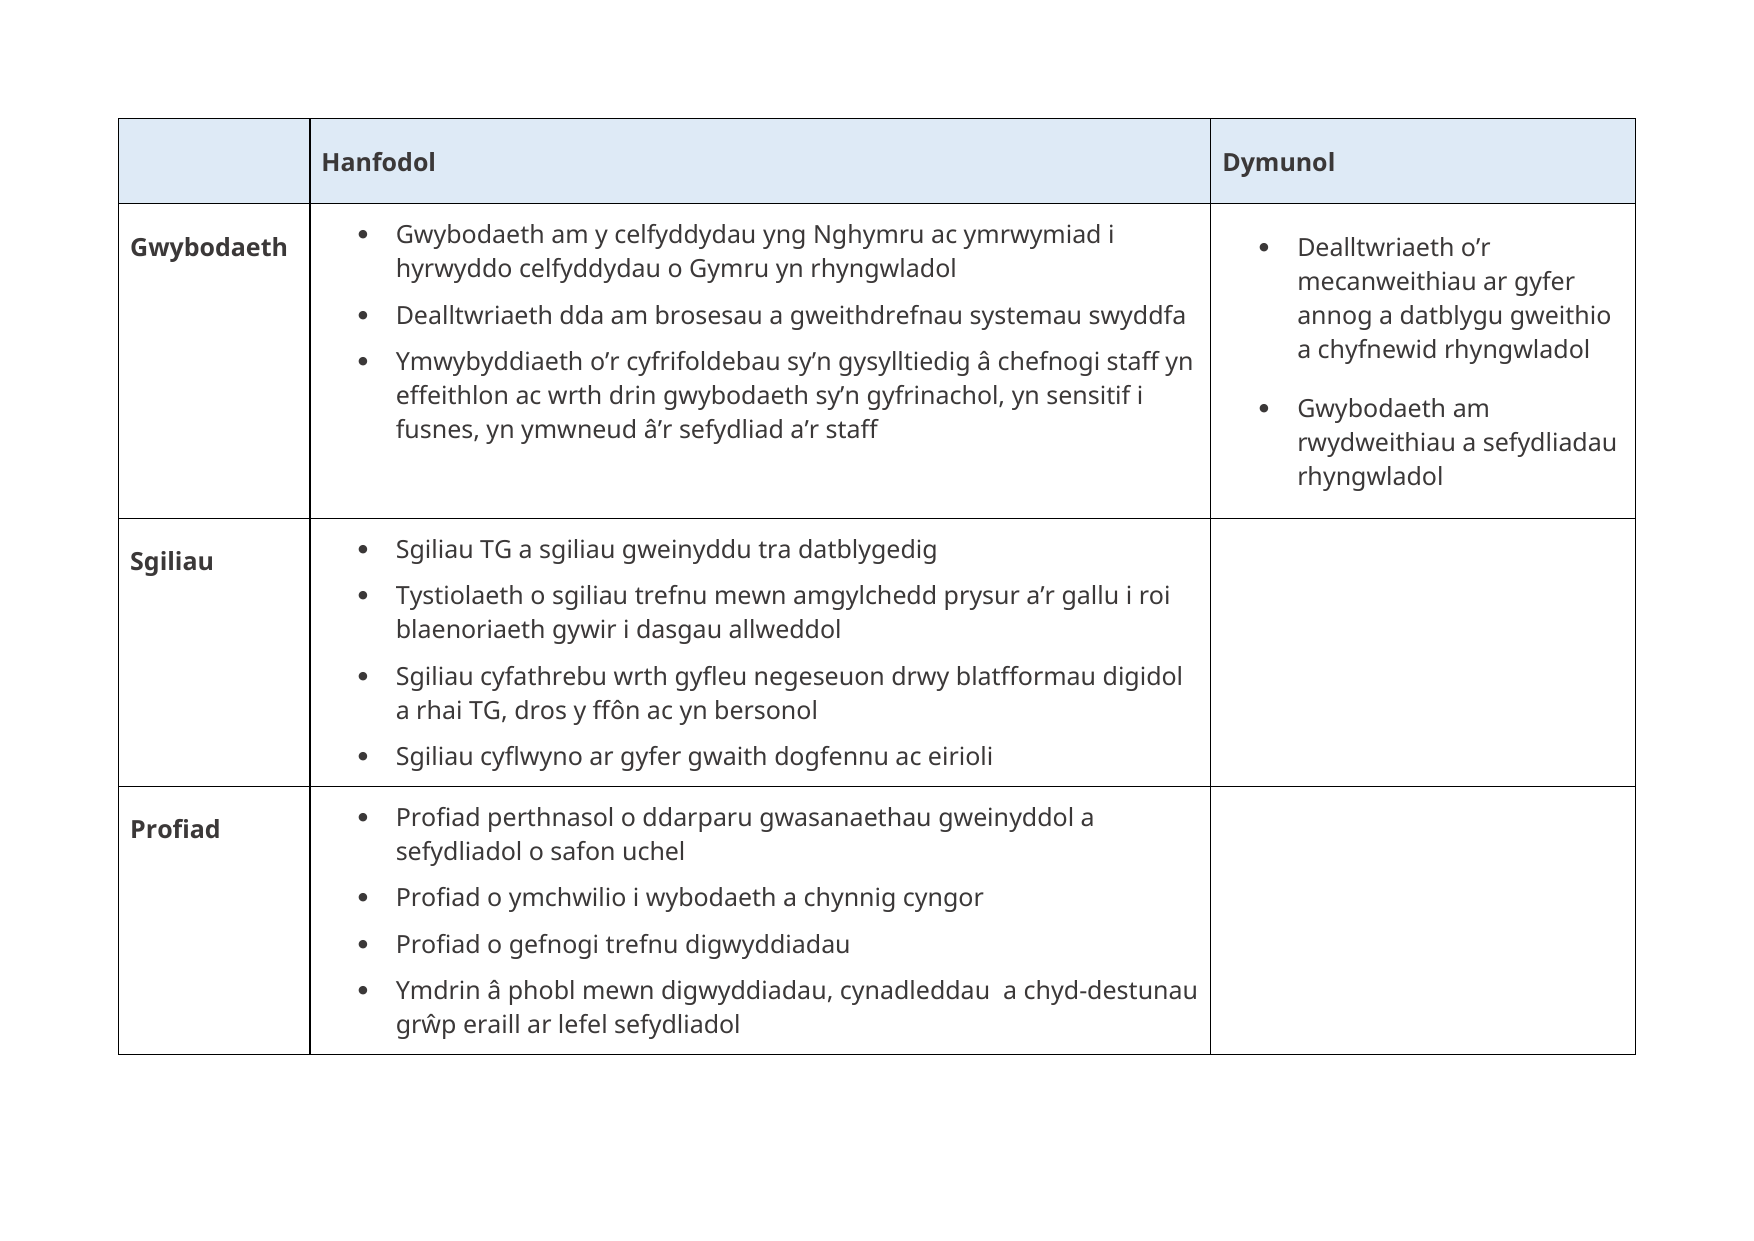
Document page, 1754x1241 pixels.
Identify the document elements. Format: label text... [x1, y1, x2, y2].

table_cell Sgiliau TG a sgiliau gweinyddu tra datblygedig Tystiolaeth o sgiliau trefnu mewn amgylchedd prysur a’r gallu i roi blaenoriaeth gywir i dasgau allweddol Sgiliau cyfathrebu wrth gyfleu negeseuon drwy blatfformau digidol a rhai TG, dros y ffôn ac yn bersonol Sgiliau cyflwyno ar gyfer gwaith dogfennu ac eirioli [311, 519, 1210, 786]
table_header Dymunol [1211, 119, 1635, 203]
table_cell [1211, 519, 1635, 786]
table_cell Profiad [119, 787, 309, 1053]
table_header [119, 119, 309, 203]
table_header Hanfodol [311, 119, 1210, 203]
table_cell [1211, 787, 1635, 1053]
table_cell Gwybodaeth [119, 204, 309, 518]
table_cell Profiad perthnasol o ddarparu gwasanaethau gweinyddol a sefydliadol o safon uchel Profiad o ymchwilio i wybodaeth a chynnig cyngor Profiad o gefnogi trefnu digwyddiadau Ymdrin â phobl mewn digwyddiadau, cynadleddau a chyd-destunau grŵp eraill ar lefel sefydliadol [311, 787, 1210, 1053]
table_cell Gwybodaeth am y celfyddydau yng Nghymru ac ymrwymiad i hyrwyddo celfyddydau o Gymru yn rhyngwladol Dealltwriaeth dda am brosesau a gweithdrefnau systemau swyddfa Ymwybyddiaeth o’r cyfrifoldebau sy’n gysylltiedig â chefnogi staff yn effeithlon ac wrth drin gwybodaeth sy’n gyfrinachol, yn sensitif i fusnes, yn ymwneud â’r sefydliad a’r staff [311, 204, 1210, 518]
table_cell Dealltwriaeth o’r mecanweithiau ar gyfer annog a datblygu gweithio a chyfnewid rhyngwladol Gwybodaeth am rwydweithiau a sefydliadau rhyngwladol [1211, 204, 1635, 518]
table_cell Sgiliau [119, 519, 309, 786]
